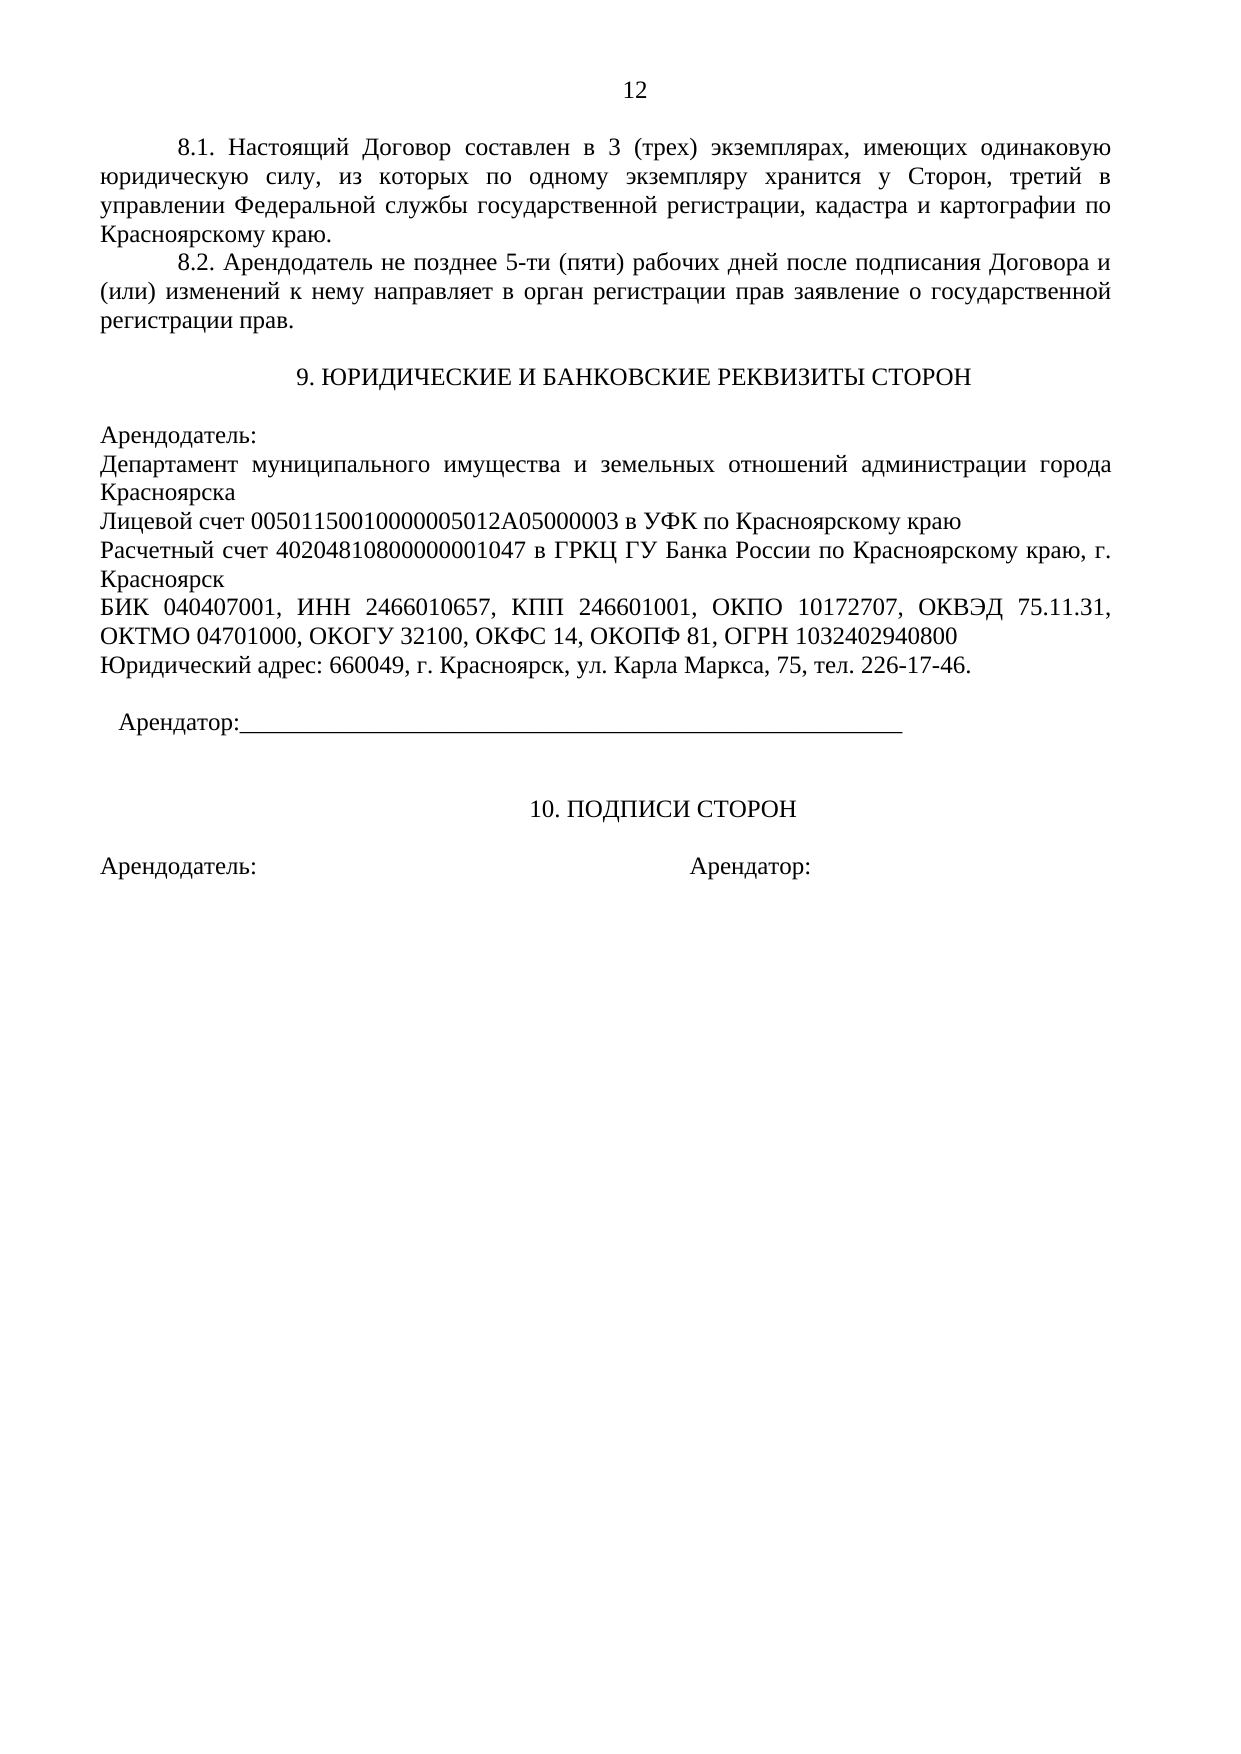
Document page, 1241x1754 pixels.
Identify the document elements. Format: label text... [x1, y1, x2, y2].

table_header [89, 133, 1123, 707]
text 10. ПОДПИСИ СТОРОН [118, 794, 1152, 822]
table_header Арендодатель: [89, 851, 591, 937]
table_header Арендатор: [591, 851, 1119, 937]
text Арендатор:_____________________________________________________ [118, 707, 1152, 736]
